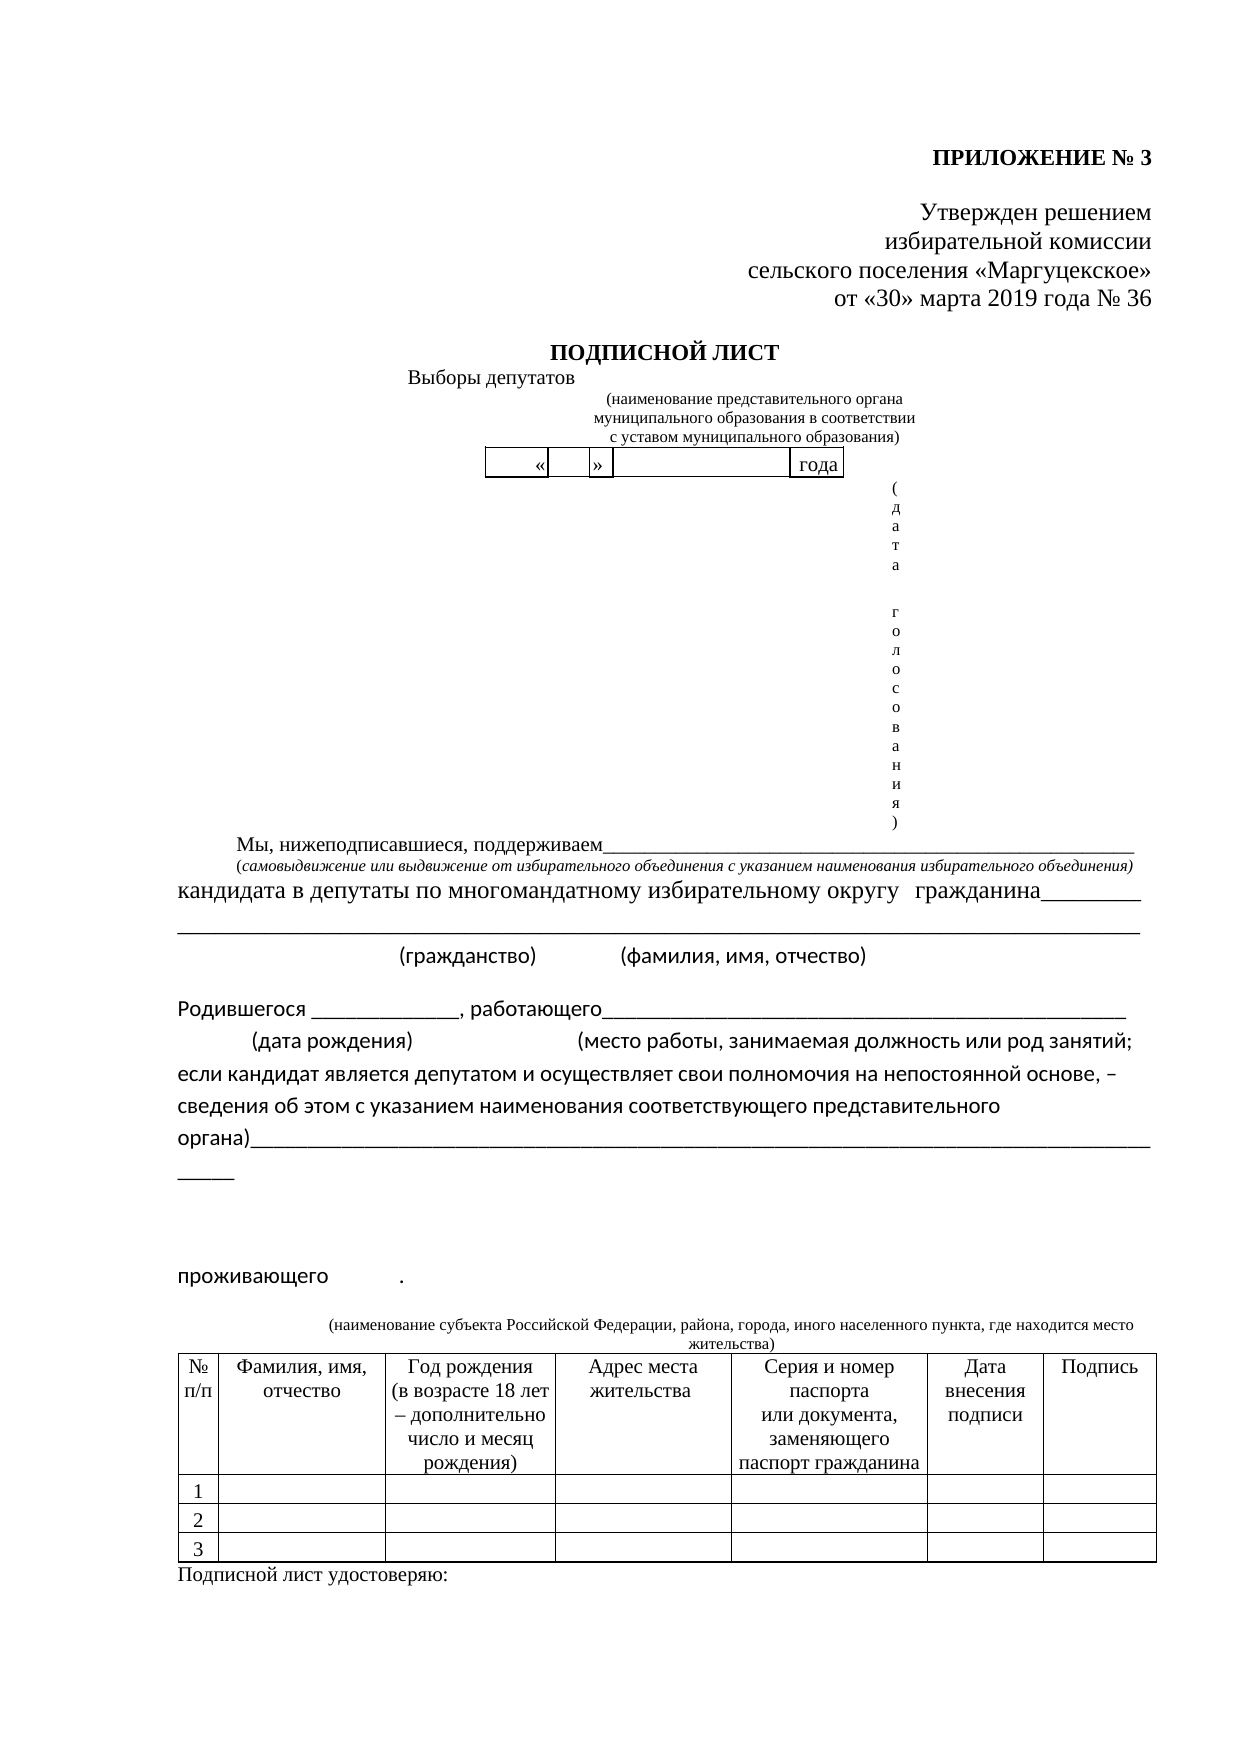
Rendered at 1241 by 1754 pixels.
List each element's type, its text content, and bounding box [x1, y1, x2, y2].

text (наименование представительного органа муниципального образования в соответствии с уставом муниципального образования) [588, 389, 921, 446]
table_header Дата внесения подписи [928, 1354, 1043, 1474]
table_header № п/п [179, 1354, 218, 1474]
table_header Фамилия, имя, отчество [219, 1354, 385, 1474]
text (наименование субъекта Российской Федерации, района, города, иного населенного пункта, где находится место жительства) [323, 1314, 1140, 1353]
table_header Подпись [1044, 1354, 1156, 1474]
table_cell [386, 1475, 555, 1503]
table_cell [1044, 1475, 1156, 1503]
table_cell [1044, 1533, 1156, 1561]
table_cell [1044, 1504, 1156, 1532]
table_header Серия и номер паспорта или документа, заменяющего паспорт гражданина [732, 1354, 927, 1474]
table_cell 2 [179, 1504, 218, 1532]
table_cell [732, 1533, 927, 1561]
table_cell [556, 1475, 731, 1503]
table_cell [219, 1533, 385, 1561]
table_cell [219, 1504, 385, 1532]
table_header » [590, 448, 612, 476]
text (гражданство) (фамилия, имя, отчество) [177, 941, 1152, 969]
text Утвержден решением [177, 197, 1152, 226]
table_header [549, 448, 589, 476]
table_cell 3 [179, 1533, 218, 1561]
text Мы, нижеподписавшиеся, поддерживаем___________________________________________________ [177, 831, 1152, 856]
text подписной лисТ [177, 338, 1152, 365]
table_header [614, 448, 789, 476]
table_cell [928, 1475, 1043, 1503]
table_cell [928, 1504, 1043, 1532]
table_header года [791, 448, 843, 476]
table_cell [386, 1504, 555, 1532]
table_cell [219, 1475, 385, 1503]
table_header Адрес места жительства [556, 1354, 731, 1474]
table_cell [928, 1533, 1043, 1561]
table_header Год рождения (в возрасте 18 лет – дополнительно число и месяц рождения) [386, 1354, 555, 1474]
text Приложение № 3 [177, 144, 1152, 171]
table_cell [556, 1504, 731, 1532]
text кандидата в депутаты по многомандатному избирательному округу гражданина________ _____________________________________________________________________________ [177, 875, 1152, 936]
text сельского поселения «Маргуцекское» [177, 255, 1152, 283]
table_cell 1 [179, 1475, 218, 1503]
table_cell [732, 1504, 927, 1532]
text Родившегося _____________, работающего______________________________________________ (дата рождения) (место работы, занимаемая должность или род занятий; если кандидат является депутатом и осуществляет свои полномочия на непостоянной основе, – сведения об этом с указанием наименования соответствующего представительного органа)____________________________________________________________________________________ [177, 994, 1152, 1183]
text от «30» марта 2019 года № 36 [177, 283, 1152, 312]
text Выборы депутатов [407, 365, 921, 389]
text избирательной комиссии [177, 226, 1152, 255]
table_cell [386, 1533, 555, 1561]
table_cell [732, 1475, 927, 1503]
table_header « [486, 448, 547, 476]
text проживающего . [177, 1261, 1152, 1289]
text Подписной лист удостоверяю: [177, 1562, 1152, 1586]
table_cell [556, 1533, 731, 1561]
text (самовыдвижение или выдвижение от избирательного объединения с указанием наименования избирательного объединения) [177, 856, 1152, 875]
